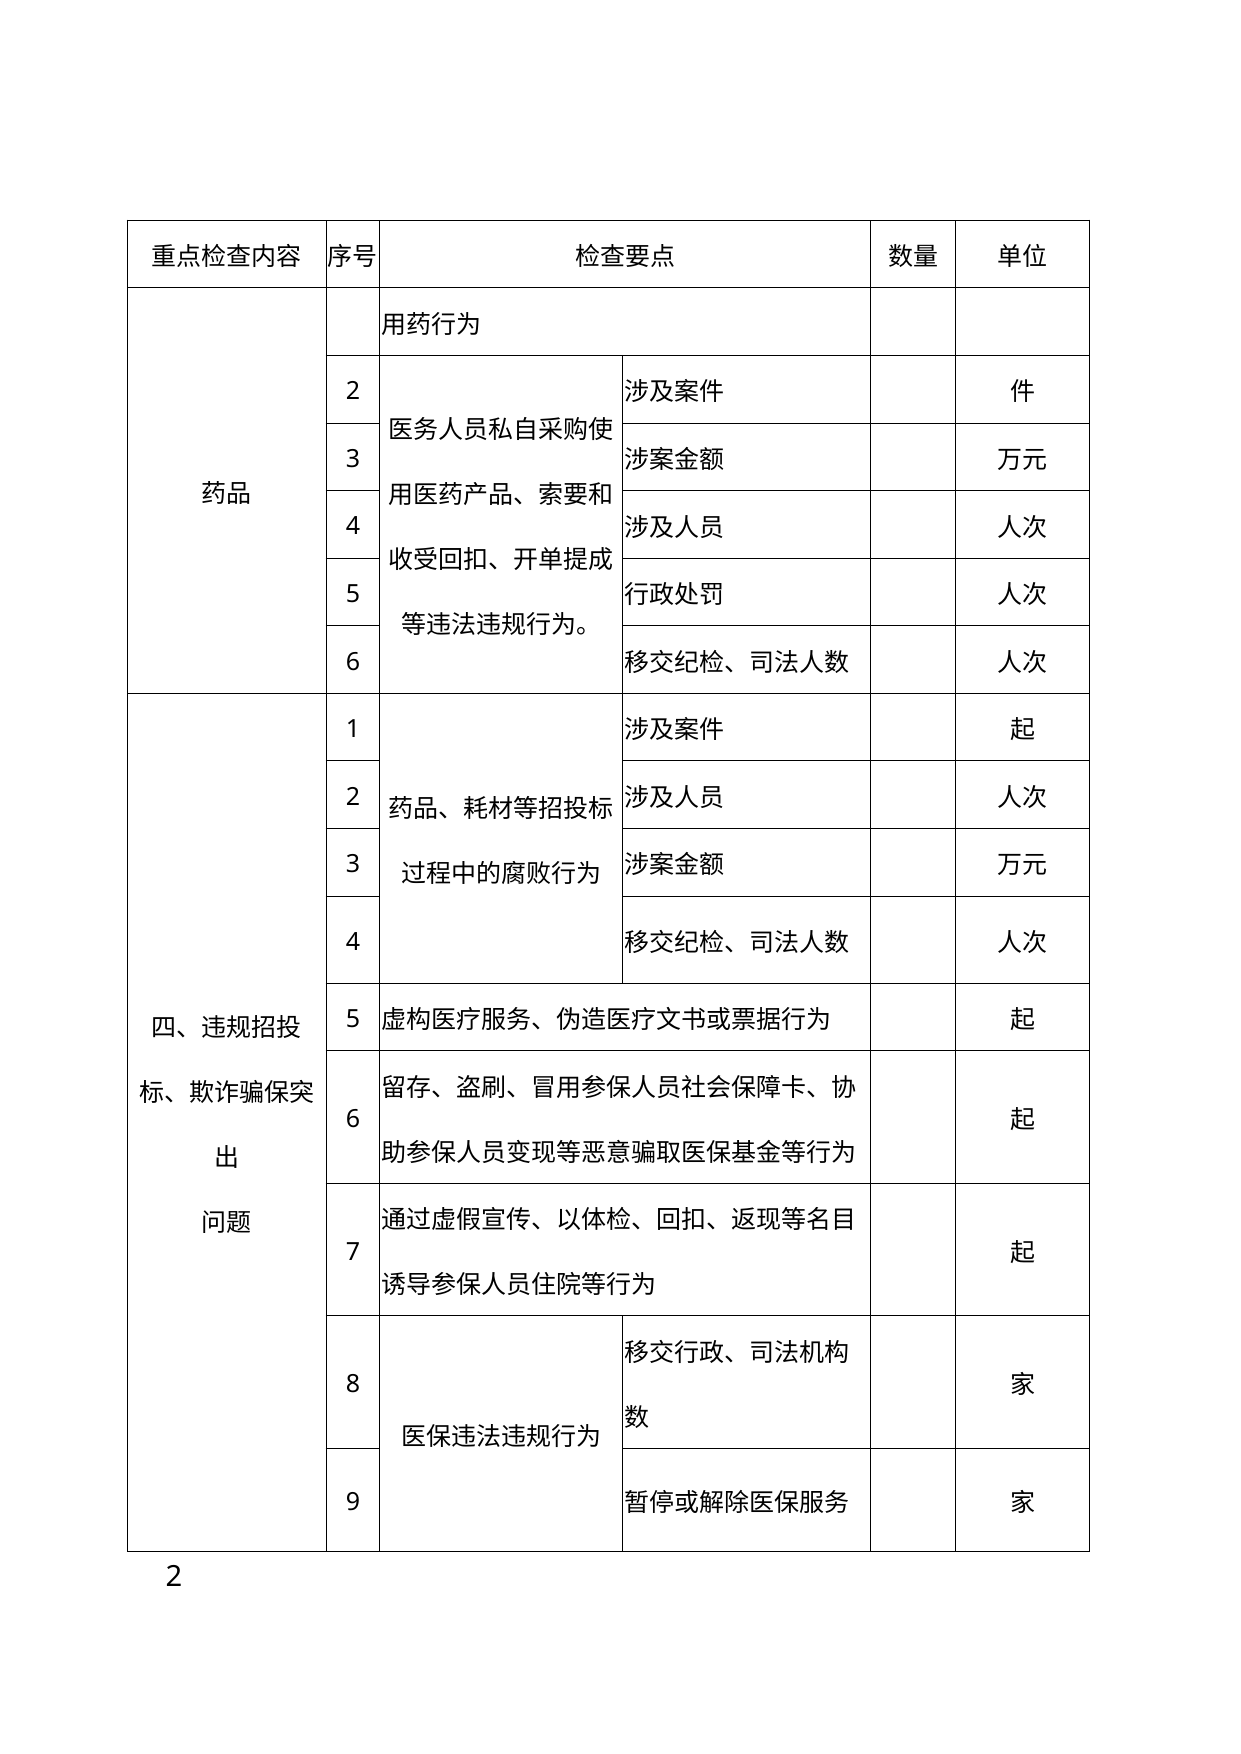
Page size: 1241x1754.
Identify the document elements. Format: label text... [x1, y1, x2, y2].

table_cell 涉及案件 [623, 356, 870, 422]
table_cell 三、不合理使用 药品 [128, 288, 326, 693]
table_cell 人次 [956, 626, 1089, 693]
table_cell 移交纪检、司法人数 [623, 626, 870, 693]
table_cell [871, 1449, 955, 1551]
table_cell 涉案金额 [623, 829, 870, 896]
table_cell 人次 [956, 897, 1089, 982]
table_cell 8 [327, 1316, 379, 1448]
table_cell [871, 1184, 955, 1315]
table_cell 6 [327, 626, 379, 693]
table_cell 行政处罚 [623, 559, 870, 625]
table_cell [871, 626, 955, 693]
table_cell 移交行政、司法机构数 [623, 1316, 870, 1448]
table_cell 起 [956, 694, 1089, 760]
table_cell 4 [327, 897, 379, 982]
table_cell 人次 [956, 761, 1089, 828]
table_header 单位 [956, 221, 1089, 287]
table_cell [871, 897, 955, 982]
table_header 重点检查内容 [128, 221, 326, 287]
table_cell 7 [327, 1184, 379, 1315]
table_cell 家 [956, 1449, 1089, 1551]
table_cell 药品、耗材等招投标过程中的腐败行为 [380, 694, 622, 982]
table_cell 过度使用、定向使用、无指征使用等不合理用药行为 [380, 288, 870, 355]
table_cell 3 [327, 829, 379, 896]
table_cell 通过虚假宣传、以体检、回扣、返现等名目诱导参保人员住院等行为 [380, 1184, 870, 1315]
table_cell [871, 356, 955, 422]
table_cell 涉案金额 [623, 424, 870, 490]
table_header 序号 [327, 221, 379, 287]
table_cell [871, 491, 955, 558]
table_cell [871, 761, 955, 828]
table_cell 移交纪检、司法人数 [623, 897, 870, 982]
table_cell 暂停或解除医保服务协议 [623, 1449, 870, 1551]
table_cell 件 [956, 356, 1089, 422]
table_cell 2 [327, 356, 379, 422]
table_cell 起 [956, 1051, 1089, 1183]
table_cell 9 [327, 1449, 379, 1551]
table_cell 1 [327, 288, 379, 355]
table_header 数量 [871, 221, 955, 287]
table_cell [871, 424, 955, 490]
table_cell [871, 1316, 955, 1448]
table_cell [871, 1051, 955, 1183]
table_cell 四、违规招投标、欺诈骗保突出 问题 [128, 694, 326, 1551]
table_cell 万元 [956, 424, 1089, 490]
table_cell 2 [327, 761, 379, 828]
table_cell 6 [327, 1051, 379, 1183]
table_cell 家 [956, 1316, 1089, 1448]
table_cell 人次 [956, 559, 1089, 625]
table_cell [871, 694, 955, 760]
table_cell 虚构医疗服务、伪造医疗文书或票据行为 [380, 984, 870, 1050]
table_cell 起 [956, 1184, 1089, 1315]
table_cell 3 [327, 424, 379, 490]
table_cell 留存、盗刷、冒用参保人员社会保障卡、协助参保人员变现等恶意骗取医保基金等行为 [380, 1051, 870, 1183]
table_cell [871, 984, 955, 1050]
table_cell [871, 288, 955, 355]
table_cell 5 [327, 559, 379, 625]
table_cell [871, 559, 955, 625]
table_cell 5 [327, 984, 379, 1050]
table_cell 医保违法违规行为 [380, 1316, 622, 1551]
table_cell 人次 [956, 491, 1089, 558]
table_cell [871, 829, 955, 896]
table_cell 医务人员私自采购使用医药产品、索要和收受回扣、开单提成等违法违规行为。 [380, 356, 622, 693]
table_cell 涉及人员 [623, 491, 870, 558]
table_cell 1 [327, 694, 379, 760]
table_cell 涉及案件 [623, 694, 870, 760]
table_cell 起 [956, 984, 1089, 1050]
table_cell 4 [327, 491, 379, 558]
table_cell 涉及人员 [623, 761, 870, 828]
table_cell 万元 [956, 829, 1089, 896]
table_header 检查要点 [380, 221, 870, 287]
table_cell 起 [956, 288, 1089, 355]
